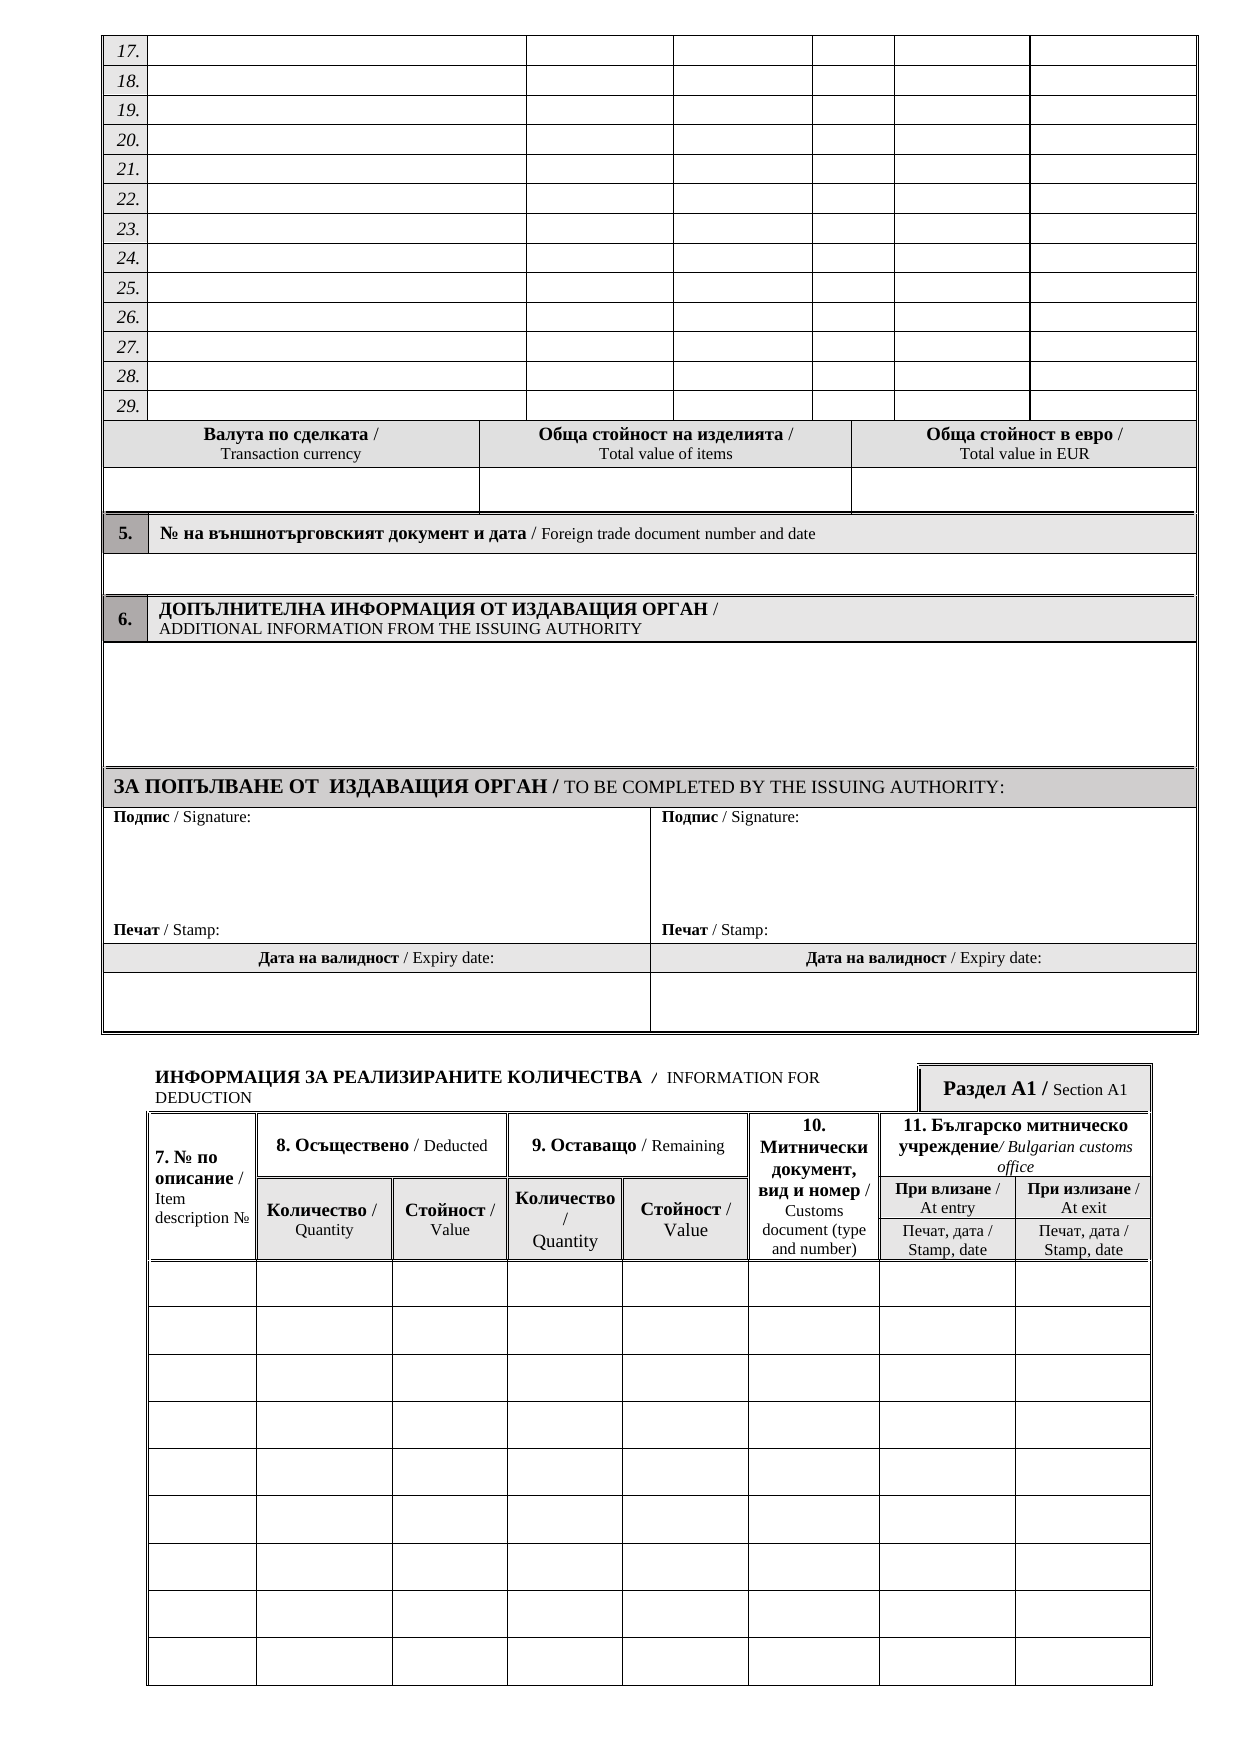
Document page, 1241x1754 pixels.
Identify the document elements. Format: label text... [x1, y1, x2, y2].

table_cell [527, 36, 673, 65]
table_cell [1016, 1449, 1150, 1495]
table_cell Стойност / Value [394, 1179, 506, 1259]
table_cell [880, 1544, 1015, 1590]
table_cell Дата на валидност / Expiry date: [104, 944, 650, 972]
table_cell [674, 125, 812, 154]
table_cell [749, 1591, 879, 1637]
table_cell Дата на валидност / Expiry date: [651, 944, 1196, 972]
table_cell [393, 1496, 507, 1543]
table_cell [527, 362, 673, 390]
table_cell [1016, 1307, 1150, 1353]
table_cell [813, 125, 894, 154]
table_cell 7. № по описание / Item description № [148, 1111, 255, 1259]
table_cell 9. Оставащо / Remaining [509, 1114, 747, 1176]
table_cell [148, 273, 526, 302]
table_cell 5. [104, 511, 148, 553]
table_cell Количество / Quantity [258, 1179, 391, 1259]
table_cell [674, 273, 812, 302]
table_cell [895, 362, 1029, 390]
table_cell [1031, 125, 1196, 154]
table_cell Обща стойност на изделията / Total value of items [480, 421, 851, 467]
table_cell [813, 332, 894, 361]
table_header ИНФОРМАЦИЯ ЗА РЕАЛИЗИРАНИТЕ КОЛИЧЕСТВА / INFORMATION FOR DEDUCTION [148, 1063, 919, 1111]
table_cell [895, 303, 1029, 331]
table_cell [393, 1591, 507, 1637]
table_cell [852, 468, 1196, 511]
table_cell Подпис / Signature: Печат / Stamp: [104, 808, 650, 943]
table_cell [813, 362, 894, 390]
table_cell [508, 1544, 622, 1590]
table_cell [148, 66, 526, 94]
table_cell [148, 184, 526, 213]
table_cell [674, 244, 812, 272]
table_cell [480, 468, 851, 511]
table_cell [1031, 332, 1196, 361]
table_cell 20. [104, 125, 147, 154]
table_cell Валута по сделката / Transaction currency [104, 421, 479, 467]
table_cell Подпис / Signature: Печат / Stamp: [651, 808, 1196, 943]
table_cell [1031, 184, 1196, 213]
table_cell 29. [104, 391, 147, 420]
table_cell ДОПЪЛНИТЕЛНА ИНФОРМАЦИЯ ОТ ИЗДАВАЩИЯ ОРГАН / ADDITIONAL INFORMATION FROM THE ISSUING AUTHORITY [148, 594, 1197, 641]
table_cell [749, 1496, 879, 1543]
table_cell [880, 1355, 1015, 1401]
table_cell 17. [104, 36, 147, 65]
table_cell [257, 1544, 392, 1590]
table_cell [1016, 1496, 1150, 1543]
table_cell [895, 125, 1029, 154]
table_cell [895, 391, 1029, 420]
table_cell [674, 184, 812, 213]
table_cell [527, 303, 673, 331]
table_cell [674, 303, 812, 331]
table_cell [508, 1449, 622, 1495]
table_cell [623, 1638, 748, 1684]
table_cell [104, 554, 1196, 594]
table_cell [149, 1591, 256, 1637]
table_cell 27. [104, 332, 147, 361]
table_cell [1016, 1355, 1150, 1401]
table_cell [527, 96, 673, 124]
table_cell При влизане / At entry [881, 1177, 1015, 1217]
table_cell [149, 1402, 256, 1448]
table_cell [257, 1262, 392, 1306]
table_cell [149, 1355, 256, 1401]
table_cell [880, 1449, 1015, 1495]
table_cell [393, 1307, 507, 1353]
table_cell [148, 125, 526, 154]
table_cell [148, 391, 526, 420]
table_cell [880, 1402, 1015, 1448]
table_cell [813, 96, 894, 124]
table_cell [623, 1449, 748, 1495]
table_cell [104, 973, 650, 1031]
table_cell [674, 66, 812, 94]
table_cell [623, 1402, 748, 1448]
table_cell [393, 1262, 507, 1306]
table_cell [749, 1402, 879, 1448]
table_cell [895, 184, 1029, 213]
table_cell [1031, 214, 1196, 242]
table_cell [1031, 244, 1196, 272]
table_cell [895, 96, 1029, 124]
table_cell [651, 973, 1196, 1031]
table_cell [674, 155, 812, 183]
table_cell [813, 273, 894, 302]
table_cell [257, 1638, 392, 1684]
table_cell [813, 155, 894, 183]
table_cell [1031, 391, 1196, 420]
table_cell [813, 66, 894, 94]
table_cell ЗА ПОПЪЛВАНЕ ОТ ИЗДАВАЩИЯ ОРГАН / TO BE COMPLETED BY THE ISSUING AUTHORITY: [104, 766, 1196, 807]
table_cell [880, 1638, 1015, 1684]
table_cell [623, 1307, 748, 1353]
table_cell [813, 303, 894, 331]
table_cell [393, 1638, 507, 1684]
table_cell [149, 1449, 256, 1495]
table_cell [508, 1402, 622, 1448]
table_cell [674, 36, 812, 65]
table_cell [1031, 36, 1196, 65]
table_cell [895, 332, 1029, 361]
table_cell [527, 332, 673, 361]
table_cell [149, 1638, 256, 1684]
table_cell [527, 214, 673, 242]
table_cell [1031, 66, 1196, 94]
table_cell [895, 36, 1029, 65]
table_cell Стойност / Value [624, 1179, 747, 1259]
table_cell [393, 1449, 507, 1495]
table_cell [674, 362, 812, 390]
table_cell [1016, 1259, 1152, 1306]
table_cell [674, 391, 812, 420]
table_cell [149, 1307, 256, 1353]
table_cell [257, 1496, 392, 1543]
table_cell [508, 1355, 622, 1401]
table_cell [257, 1591, 392, 1637]
table_cell [623, 1262, 748, 1306]
table_cell [508, 1307, 622, 1353]
table_cell [527, 244, 673, 272]
table_cell [623, 1544, 748, 1590]
table_cell [1016, 1638, 1150, 1684]
table_cell Количество / Quantity [509, 1179, 621, 1259]
table_cell При излизане / At exit [1016, 1177, 1150, 1217]
table_cell [1016, 1591, 1150, 1637]
table_cell [813, 244, 894, 272]
table_cell [623, 1591, 748, 1637]
table_cell [895, 273, 1029, 302]
table_cell [148, 362, 526, 390]
table_cell [508, 1638, 622, 1684]
table_cell [749, 1544, 879, 1590]
table_cell [148, 96, 526, 124]
table_cell 6. [102, 594, 147, 641]
table_cell [508, 1262, 622, 1306]
table_cell 22. [104, 184, 147, 213]
table_cell [895, 66, 1029, 94]
table_cell [148, 332, 526, 361]
table_cell [257, 1307, 392, 1353]
table_cell [895, 155, 1029, 183]
table_cell [527, 155, 673, 183]
table_cell [1016, 1544, 1150, 1590]
table_cell [813, 36, 894, 65]
table_cell 21. [104, 155, 147, 183]
table_cell [895, 214, 1029, 242]
table_cell 18. [104, 66, 147, 94]
table_cell [749, 1355, 879, 1401]
table_cell [148, 214, 526, 242]
table_cell [674, 214, 812, 242]
table_cell 8. Осъществено / Deducted [258, 1114, 506, 1176]
table_cell [257, 1449, 392, 1495]
table_cell [149, 1544, 256, 1590]
table_cell [880, 1496, 1015, 1543]
table_cell № на външнотърговският документ и дата / Foreign trade document number and date [149, 511, 1196, 553]
table_cell Печат, дата / Stamp, date [1016, 1219, 1150, 1259]
table_cell [527, 66, 673, 94]
table_cell [813, 184, 894, 213]
table_cell [880, 1591, 1015, 1637]
table_cell [104, 643, 1196, 766]
table_cell [674, 96, 812, 124]
table_cell [148, 1259, 256, 1306]
table_cell 24. [104, 244, 147, 272]
table_cell [813, 214, 894, 242]
table_cell [148, 155, 526, 183]
table_cell [674, 332, 812, 361]
table_cell Обща стойност в евро / Total value in EUR [852, 421, 1196, 467]
table_cell [148, 244, 526, 272]
table_cell [527, 273, 673, 302]
table_cell 25. [104, 273, 147, 302]
table_cell [527, 184, 673, 213]
table_cell [623, 1496, 748, 1543]
table_cell 23. [104, 214, 147, 242]
table_cell [148, 303, 526, 331]
table_cell [1031, 96, 1196, 124]
table_cell [895, 244, 1029, 272]
table_cell [1031, 303, 1196, 331]
table_cell [880, 1307, 1015, 1353]
table_cell [393, 1402, 507, 1448]
table_cell [1016, 1402, 1150, 1448]
table_cell [393, 1544, 507, 1590]
table_cell [104, 468, 479, 511]
table_cell 10. Митнически документ, вид и номер / Customs document (type and number) [750, 1114, 878, 1259]
table_cell [508, 1496, 622, 1543]
table_cell [749, 1262, 879, 1306]
table_cell 11. Българско митническо учреждение/ Bulgarian customs office [881, 1111, 1150, 1176]
table_cell [1031, 273, 1196, 302]
table_cell [508, 1591, 622, 1637]
table_cell [749, 1307, 879, 1353]
table_cell [1031, 155, 1196, 183]
table_cell [813, 391, 894, 420]
table_cell Печат, дата / Stamp, date [881, 1219, 1015, 1259]
table_cell [148, 36, 526, 65]
table_header Раздел А1 / Section A1 [919, 1066, 1150, 1111]
table_cell [749, 1638, 879, 1684]
table_cell 19. [104, 96, 147, 124]
table_cell [527, 391, 673, 420]
table_cell [527, 125, 673, 154]
table_cell [393, 1355, 507, 1401]
table_cell [257, 1402, 392, 1448]
table_cell [149, 1496, 256, 1543]
table_cell [749, 1449, 879, 1495]
table_cell [623, 1355, 748, 1401]
table_cell [1031, 362, 1196, 390]
table_cell [880, 1262, 1015, 1306]
table_cell [257, 1355, 392, 1401]
table_cell 28. [104, 362, 147, 390]
table_cell 26. [104, 303, 147, 331]
